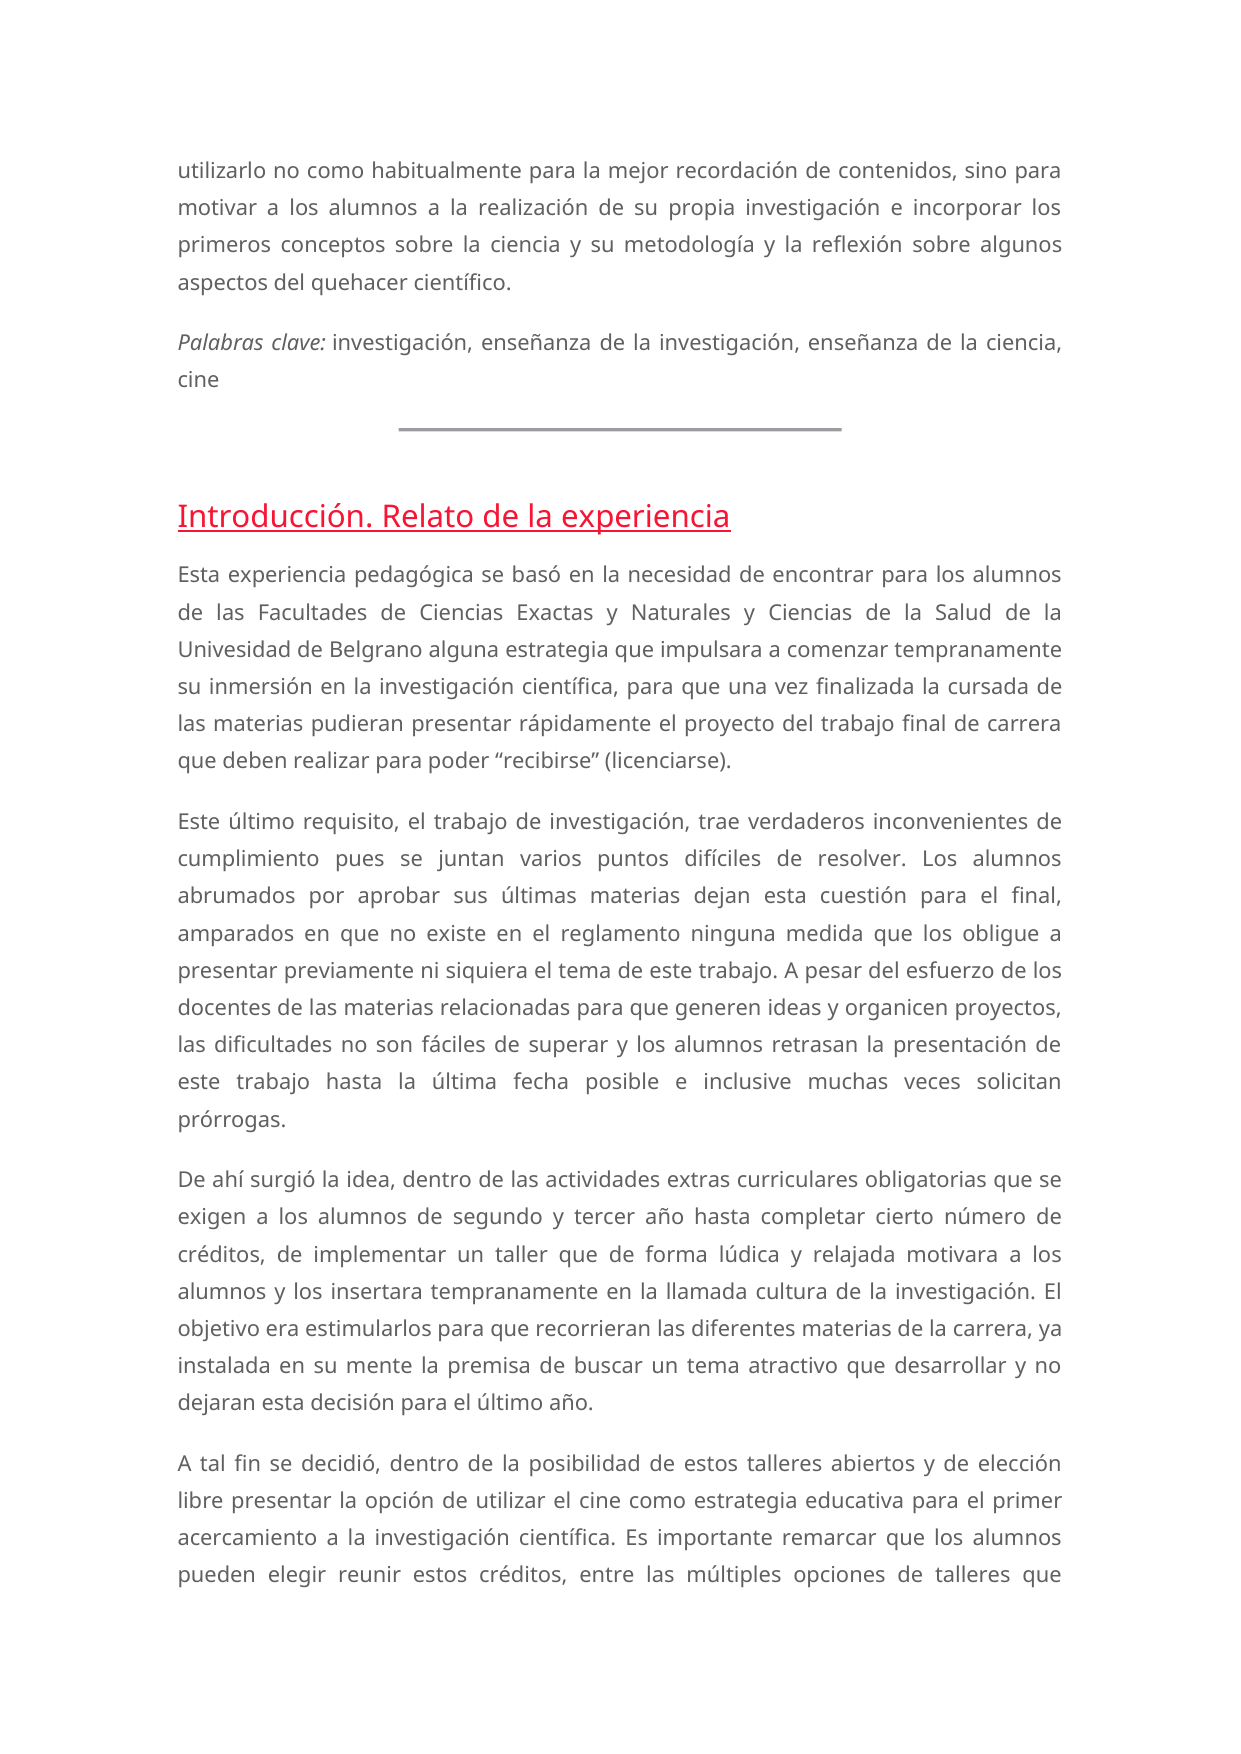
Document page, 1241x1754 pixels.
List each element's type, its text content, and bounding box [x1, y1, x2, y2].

text Este último requisito, el trabajo de investigación, trae verdaderos inconvenientes de cumplimiento pues se juntan varios puntos difíciles de resolver. Los alumnos abrumados por aprobar sus últimas materias dejan esta cuestión para el final, amparados en que no existe en el reglamento ninguna medida que los obligue a presentar previamente ni siquiera el tema de este trabajo. A pesar del esfuerzo de los docentes de las materias relacionadas para que generen ideas y organicen proyectos, las dificultades no son fáciles de superar y los alumnos retrasan la presentación de este trabajo hasta la última fecha posible e inclusive muchas veces solicitan prórrogas. [177, 799, 1063, 1133]
text Palabras clave: investigación, enseñanza de la investigación, enseñanza de la ciencia, cine [177, 320, 1063, 394]
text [177, 1441, 1063, 1589]
text De ahí surgió la idea, dentro de las actividades extras curriculares obligatorias que se exigen a los alumnos de segundo y tercer año hasta completar cierto número de créditos, de implementar un taller que de forma lúdica y relajada motivara a los alumnos y los insertara tempranamente en la llamada cultura de la investigación. El objetivo era estimularlos para que recorrieran las diferentes materias de la carrera, ya instalada en su mente la premisa de buscar un tema atractivo que desarrollar y no dejaran esta decisión para el último año. [177, 1157, 1063, 1417]
text Introducción. Relato de la experiencia [177, 494, 1063, 536]
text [177, 148, 1063, 296]
text Esta experiencia pedagógica se basó en la necesidad de encontrar para los alumnos de las Facultades de Ciencias Exactas y Naturales y Ciencias de la Salud de la Univesidad de Belgrano alguna estrategia que impulsara a comenzar tempranamente su inmersión en la investigación científica, para que una vez finalizada la cursada de las materias pudieran presentar rápidamente el proyecto del trabajo final de carrera que deben realizar para poder “recibirse” (licenciarse). [177, 552, 1063, 775]
